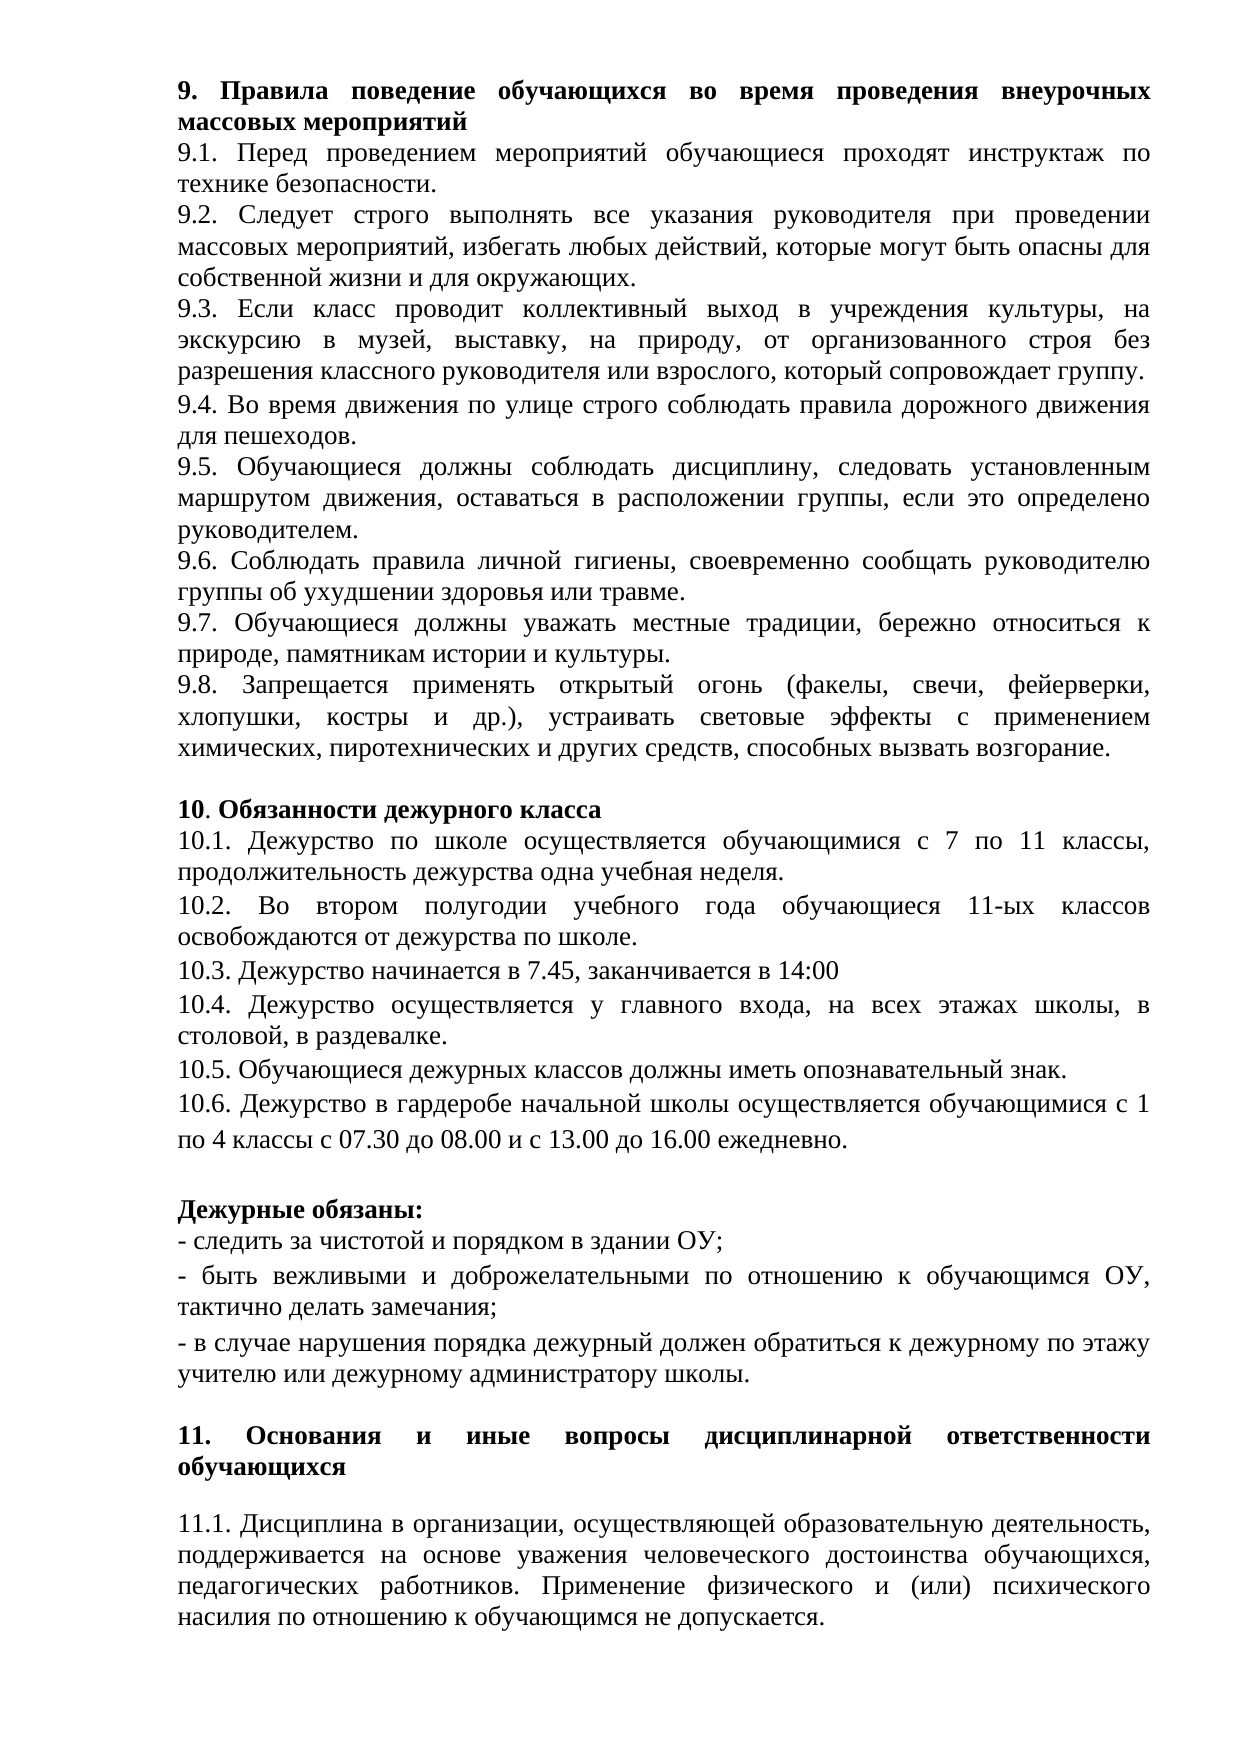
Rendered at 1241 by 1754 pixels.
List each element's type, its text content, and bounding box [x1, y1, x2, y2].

text 9.6. Соблюдать правила личной гигиены, своевременно сообщать руководителю группы об ухудшении здоровья или травме. [177, 544, 1152, 606]
text 9.8. Запрещается применять открытый огонь (факелы, свечи, фейерверки, хлопушки, костры и др.), устраивать световые эффекты с применением химических, пиротехнических и других средств, способных вызвать возгорание. [177, 668, 1152, 762]
text 10. Обязанности дежурного класса [177, 793, 1152, 824]
text 9. Правила поведение обучающихся во время проведения внеурочных массовых мероприятий [177, 74, 1152, 136]
text 10.3. Дежурство начинается в 7.45, заканчивается в 14:00 [177, 954, 1152, 986]
text 11. Основания и иные вопросы дисциплинарной ответственности обучающихся [177, 1419, 1152, 1482]
text 10.6. Дежурство в гардеробе начальной школы осуществляется обучающимися с 1 по 4 классы с 07.30 до 08.00 и с 13.00 до 16.00 ежедневно. [177, 1087, 1152, 1154]
text 10.5. Обучающиеся дежурных классов должны иметь опознавательный знак. [177, 1053, 1152, 1084]
text 9.2. Следует строго выполнять все указания руководителя при проведении массовых мероприятий, избегать любых действий, которые могут быть опасны для собственной жизни и для окружающих. [177, 198, 1152, 292]
text 10.4. Дежурство осуществляется у главного входа, на всех этажах школы, в столовой, в раздевалке. [177, 988, 1152, 1051]
text - в случае нарушения порядка дежурный должен обратиться к дежурному по этажу учителю или дежурному администратору школы. [177, 1326, 1152, 1388]
text 9.1. Перед проведением мероприятий обучающиеся проходят инструктаж по технике безопасности. [177, 136, 1152, 198]
text 10.1. Дежурство по школе осуществляется обучающимися с 7 по 11 классы, продолжительность дежурства одна учебная неделя. [177, 824, 1152, 886]
text 9.7. Обучающиеся должны уважать местные традиции, бережно относиться к природе, памятникам истории и культуры. [177, 606, 1152, 668]
text - быть вежливыми и доброжелательными по отношению к обучающимся ОУ, тактично делать замечания; [177, 1259, 1152, 1322]
text 10.2. Во втором полугодии учебного года обучающиеся 11-ых классов освобождаются от дежурства по школе. [177, 889, 1152, 952]
text 11.1. Дисциплина в организации, осуществляющей образовательную деятельность, поддерживается на основе уважения человеческого достоинства обучающихся, педагогических работников. Применение физического и (или) психического насилия по отношению к обучающимся не допускается. [177, 1507, 1152, 1631]
text - следить за чистотой и порядком в здании ОУ; [177, 1224, 1152, 1255]
text 9.5. Обучающиеся должны соблюдать дисциплину, следовать установленным маршрутом движения, оставаться в расположении группы, если это определено руководителем. [177, 450, 1152, 544]
text Дежурные обязаны: [177, 1193, 1152, 1224]
text 9.3. Если класс проводит коллективный выход в учреждения культуры, на экскурсию в музей, выставку, на природу, от организованного строя без разрешения классного руководителя или взрослого, который сопровождает группу. [177, 292, 1152, 385]
text 9.4. Во время движения по улице строго соблюдать правила дорожного движения для пешеходов. [177, 388, 1152, 450]
